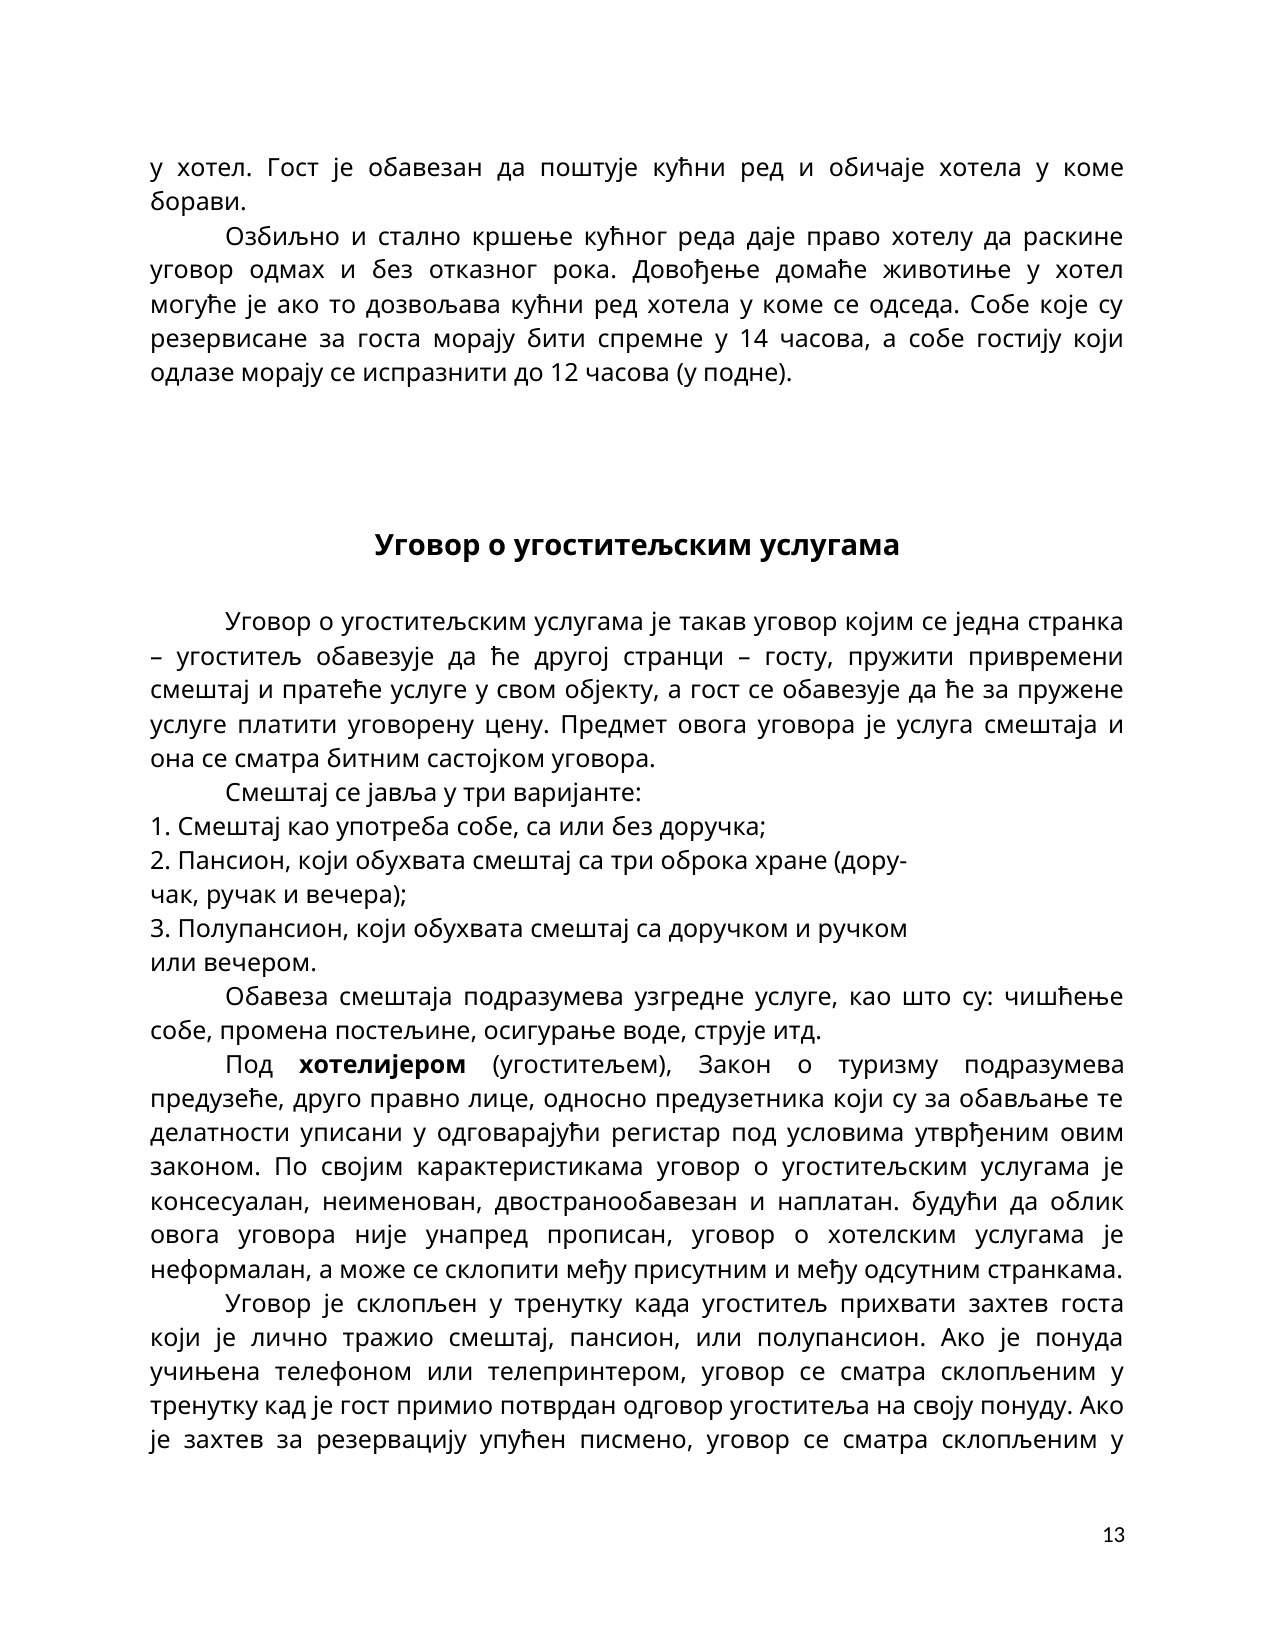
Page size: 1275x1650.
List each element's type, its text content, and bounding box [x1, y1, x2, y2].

text Под хотелијером (угоститељем), Закон о туризму подразумева предузеће, друго правно лице, односно предузетника који су за обављање те делатности уписани у одговарајући регистар под условима утврђеним овим законом. По својим карактеристикама уговор о угоститељским услугама је консесуалан, неименован, двостранообавезан и наплатан. будући да облик овога уговора није унапред прописан, уговор о хотелским услугама је неформалан, а може се склопити међу присутним и међу одсутним странкама. [150, 1047, 1125, 1285]
text чак, ручак и вечера); [150, 877, 1125, 911]
text Уговор о угоститељским услугама [150, 525, 1125, 564]
text Смештај се јавља у три варијанте: [150, 774, 1125, 808]
text 3. Полупансион, који обухвата смештај са доручком и ручком [150, 911, 1125, 945]
text или вечером. [150, 945, 1125, 979]
text Озбиљно и стално кршење кућног реда даје право хотелу да раскине уговор одмах и без отказног рока. Довођење домаће животиње у хотел могуће је ако то дозвољава кућни ред хотела у коме се одседа. Собе које су резервисане за госта морају бити спремне у 14 часова, а собе гостију који одлазе морају се испразнити до 12 часова (у подне). [150, 218, 1125, 388]
text 1. Смештај као употреба собе, са или без доручка; [150, 808, 1125, 842]
text 2. Пансион, који обухвата смештај са три оброка хране (дору- [150, 842, 1125, 877]
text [150, 1285, 1125, 1456]
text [150, 150, 1125, 218]
text Обавеза смештаја подразумева узгредне услуге, као што су: чишћење собе, промена постељине, осигурање воде, струје итд. [150, 979, 1125, 1047]
text Уговор о угоститељским услугама је такав уговор којим се једна странка – угоститељ обавезује да ће другој странци – госту, пружити привремени смештај и пратеће услуге у свом објекту, а гост се обавезује да ће за пружене услуге платити уговорену цену. Предмет овога уговора је услуга смештаја и она се сматра битним састојком уговора. [150, 604, 1125, 774]
